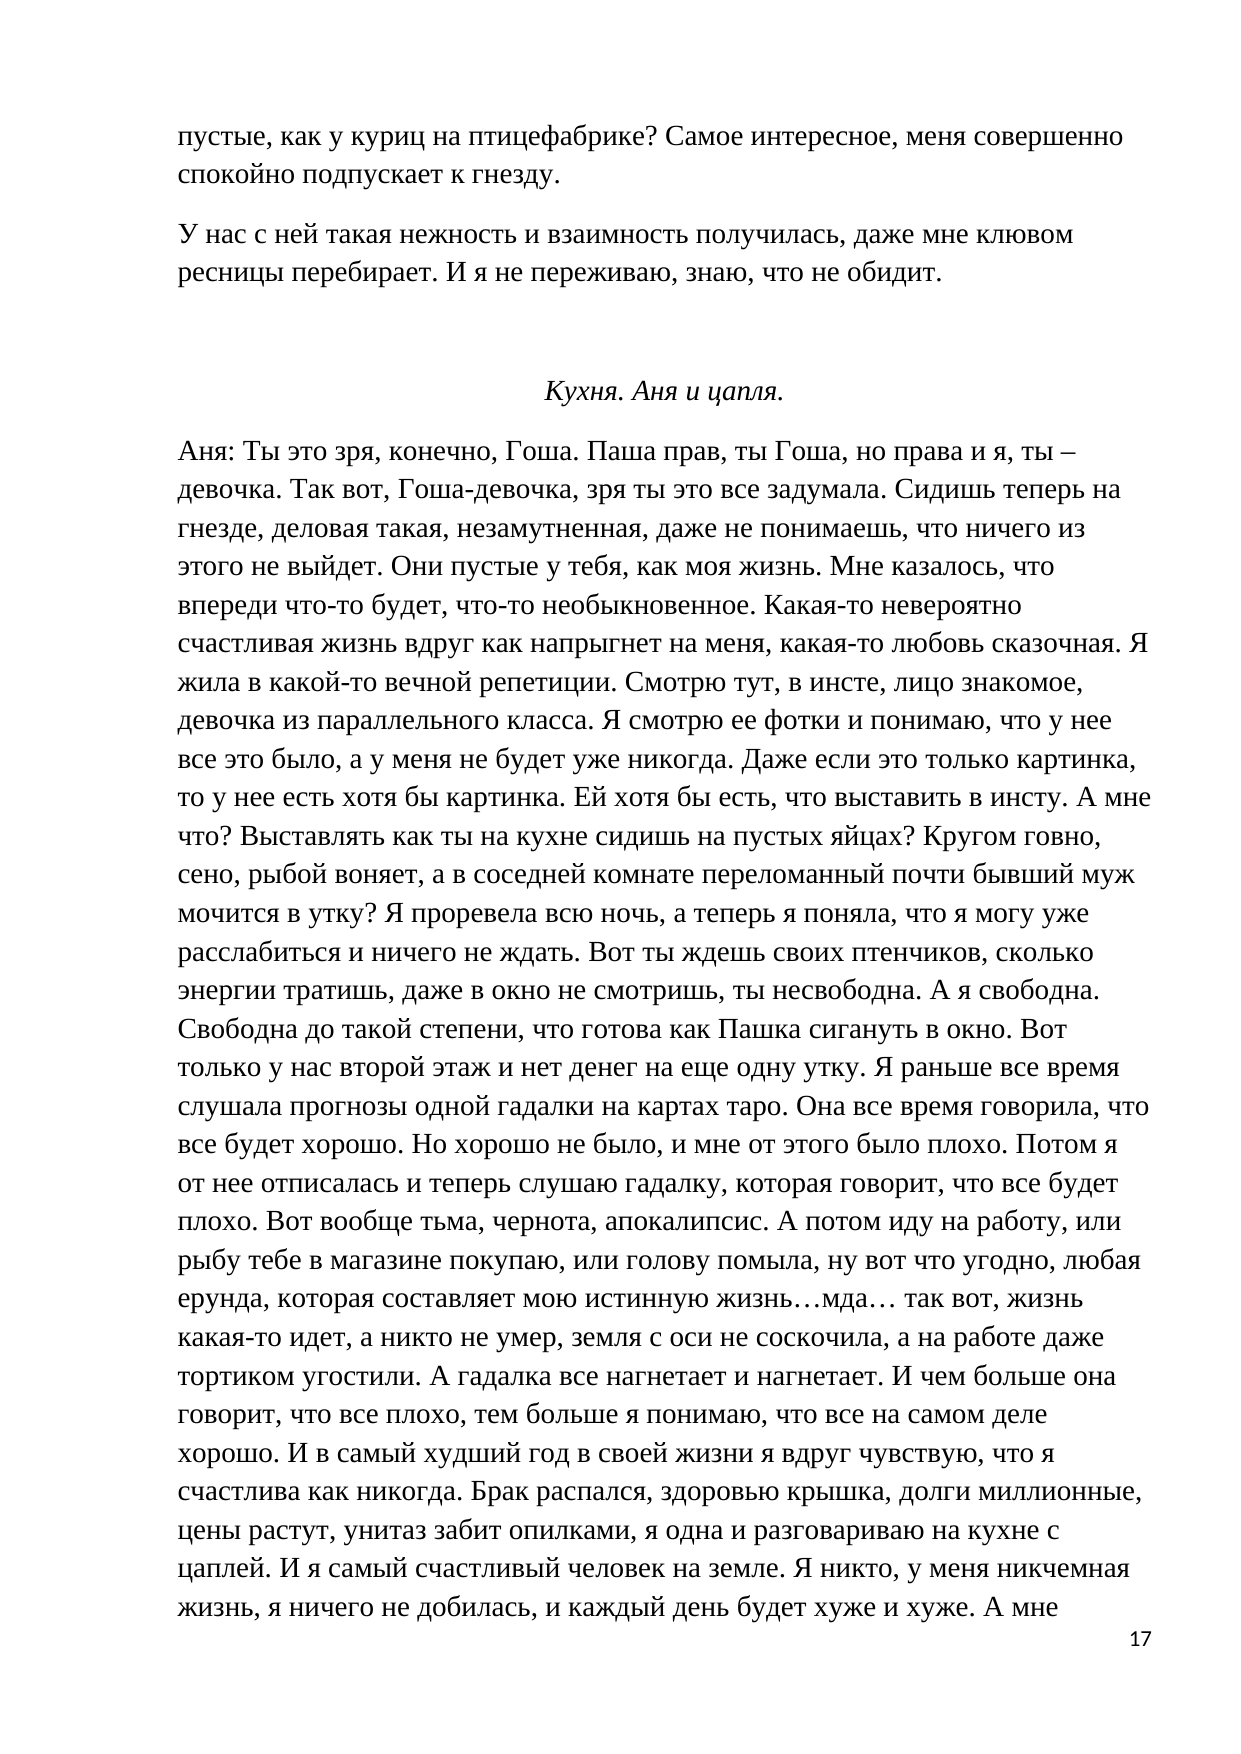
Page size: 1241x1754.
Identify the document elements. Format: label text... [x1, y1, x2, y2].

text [177, 118, 1152, 190]
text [177, 433, 1152, 1622]
text У нас с ней такая нежность и взаимность получилась, даже мне клювом ресницы перебирает. И я не переживаю, знаю, что не обидит. [177, 216, 1152, 288]
text Кухня. Аня и цапля. [177, 373, 1152, 407]
